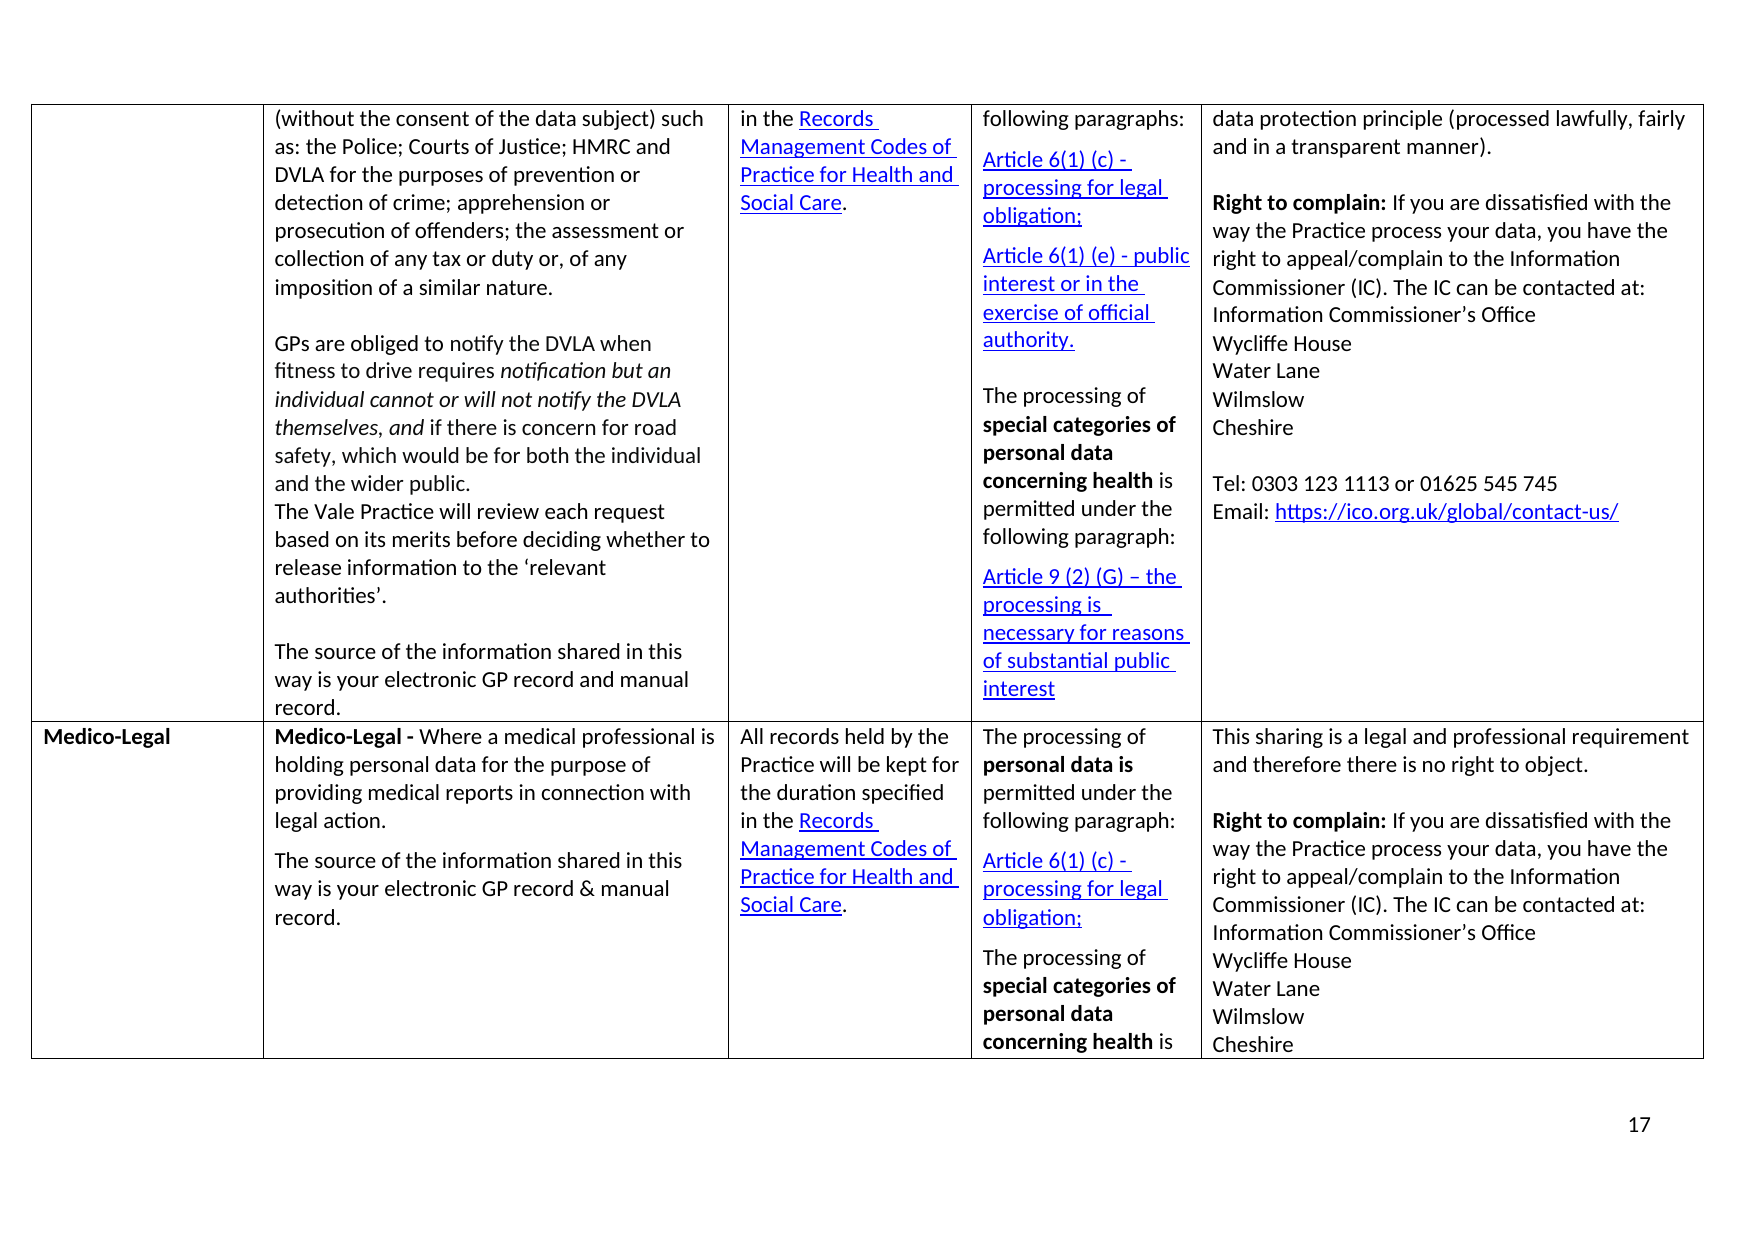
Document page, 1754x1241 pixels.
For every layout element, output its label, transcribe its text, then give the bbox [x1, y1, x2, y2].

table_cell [264, 105, 728, 721]
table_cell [729, 722, 971, 1058]
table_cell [1202, 722, 1703, 1058]
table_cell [972, 105, 1201, 721]
table_cell Medico-Legal [32, 722, 263, 1058]
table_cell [729, 105, 971, 721]
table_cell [32, 105, 263, 721]
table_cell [1202, 105, 1703, 721]
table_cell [264, 722, 728, 1058]
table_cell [972, 722, 1201, 1058]
